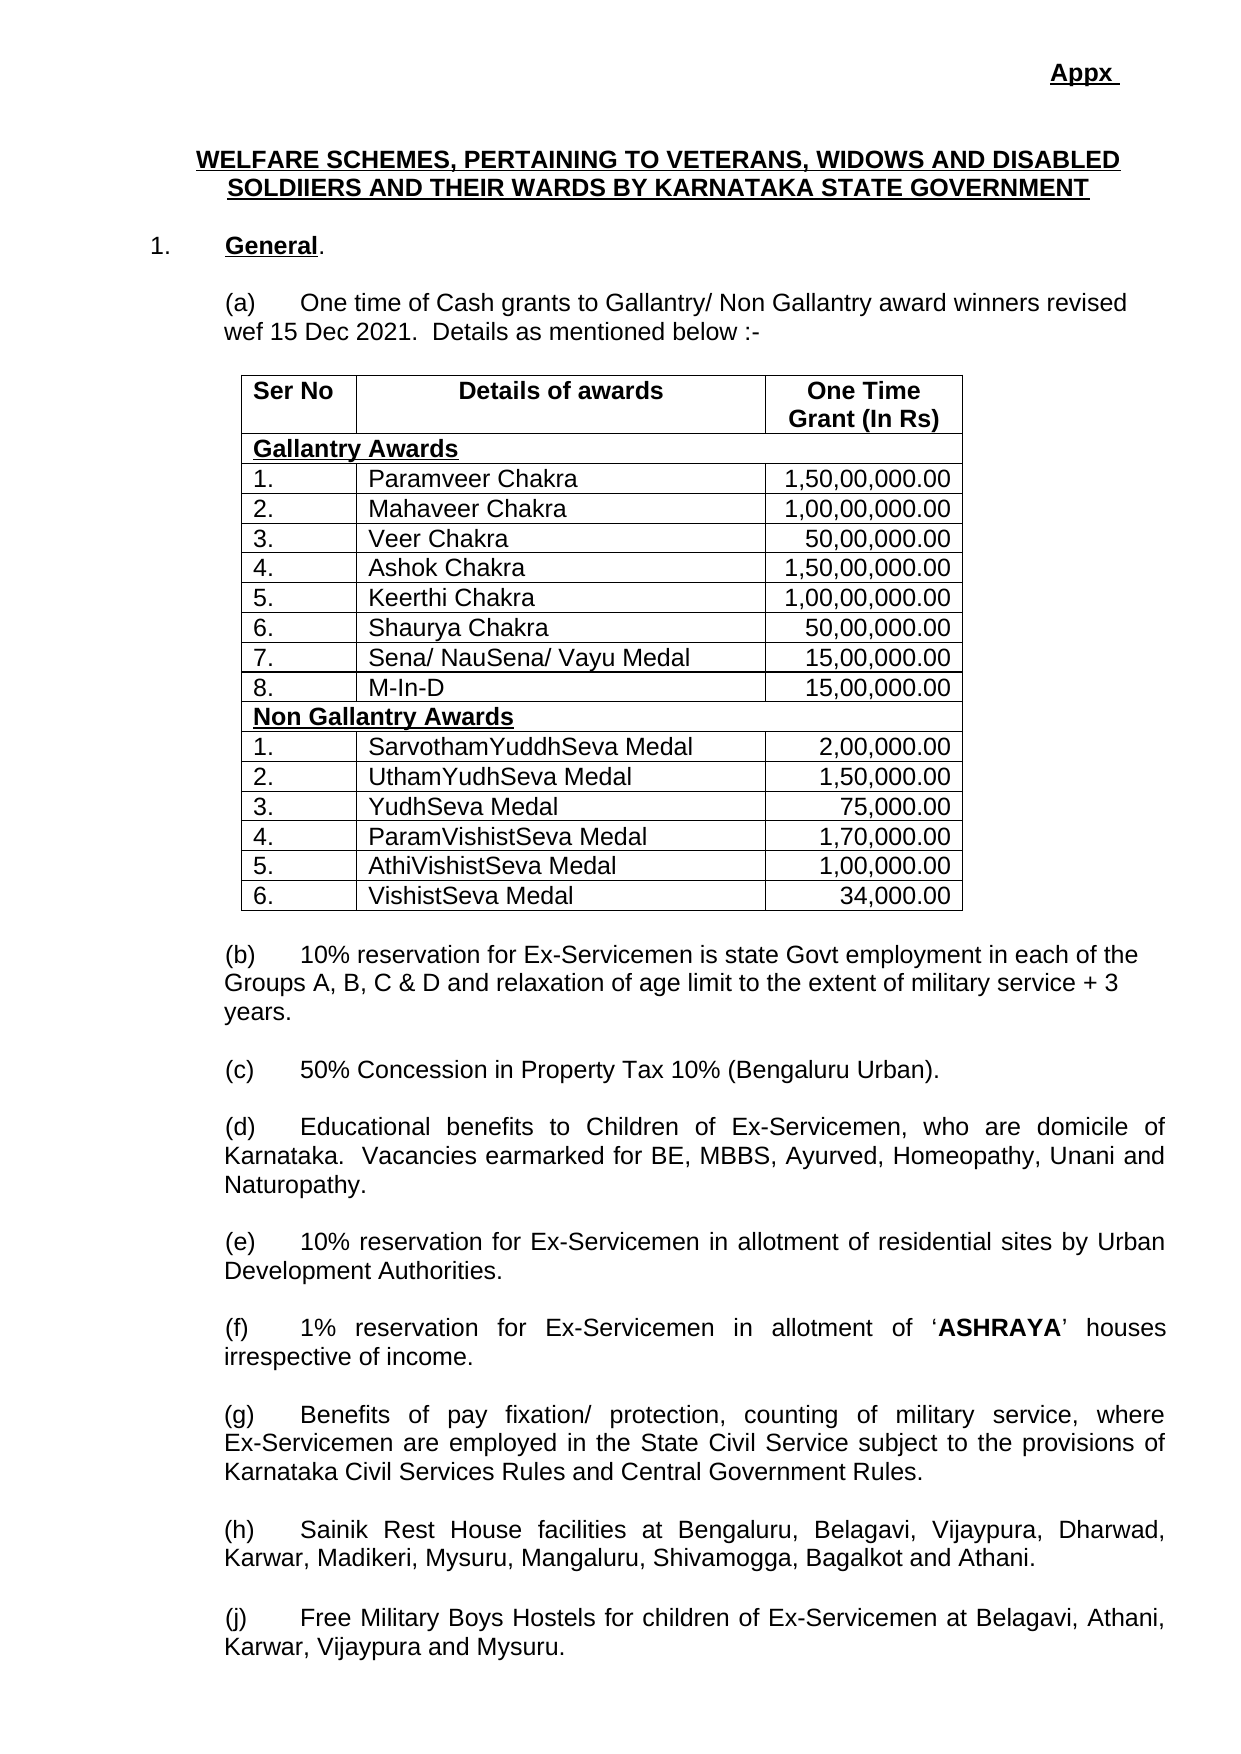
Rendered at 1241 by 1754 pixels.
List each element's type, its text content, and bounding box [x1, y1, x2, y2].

table_cell 34,000.00 [766, 881, 962, 910]
list Educational benefits to Children of Ex-Servicemen, who are domicile of Karnataka. Vacancies earmarked for BE, MBBS, Ayurved, Homeopathy, Unani and Naturopathy. [224, 1112, 1167, 1198]
table_cell 15,00,000.00 [766, 673, 962, 701]
table_cell YudhSeva Medal [357, 792, 765, 820]
list 10% reservation for Ex-Servicemen is state Govt employment in each of the Groups A, B, C & D and relaxation of age limit to the extent of military service + 3 years. [224, 939, 1167, 1026]
table_cell 1,50,00,000.00 [766, 464, 962, 493]
table_cell 15,00,000.00 [766, 643, 962, 671]
list Benefits of pay fixation/ protection, counting of military service, where Ex-Servicemen are employed in the State Civil Service subject to the provisions of Karnataka Civil Services Rules and Central Government Rules. [224, 1399, 1167, 1486]
table_cell 2,00,000.00 [766, 732, 962, 761]
table_cell VishistSeva Medal [357, 881, 765, 910]
table_cell 2. [242, 762, 356, 791]
table_cell 1,00,00,000.00 [766, 494, 962, 522]
table_cell 1. [242, 732, 356, 761]
table_cell UthamYudhSeva Medal [357, 762, 765, 791]
list 50% Concession in Property Tax 10% (Bengaluru Urban). [225, 1054, 1167, 1083]
table_cell 5. [242, 583, 356, 612]
table_cell 50,00,000.00 [766, 524, 962, 552]
table_cell 3. [242, 524, 356, 552]
table_cell Paramveer Chakra [357, 464, 765, 493]
table_cell 6. [242, 881, 356, 910]
table_cell Non Gallantry Awards [242, 702, 962, 731]
table_cell Shaurya Chakra [357, 613, 765, 642]
table_cell 4. [242, 553, 356, 582]
table_cell Veer Chakra [357, 524, 765, 552]
table_cell SarvothamYuddhSeva Medal [357, 732, 765, 761]
table_cell Ashok Chakra [357, 553, 765, 582]
text Appx [150, 58, 1167, 87]
table_cell 7. [242, 643, 356, 671]
text 1. General. [150, 231, 1167, 259]
table_cell M-In-D [357, 673, 765, 701]
table_cell Mahaveer Chakra [357, 494, 765, 522]
table_header Ser No [242, 376, 356, 433]
table_cell ParamVishistSeva Medal [357, 821, 765, 850]
table_cell 6. [242, 613, 356, 642]
table_cell 1,50,000.00 [766, 762, 962, 791]
table_cell Gallantry Awards [242, 434, 962, 463]
text WELFARE SCHEMES, PERTAINING TO VETERANS, WIDOWS AND DISABLED [150, 144, 1167, 173]
table_cell 1,00,000.00 [766, 851, 962, 880]
table_cell 2. [242, 494, 356, 522]
list 1% reservation for Ex-Servicemen in allotment of ‘ASHRAYA’ houses irrespective of income. [224, 1313, 1167, 1371]
table_cell 5. [242, 851, 356, 880]
list One time of Cash grants to Gallantry/ Non Gallantry award winners revised wef 15 Dec 2021. Details as mentioned below :- [224, 288, 1167, 346]
list Free Military Boys Hostels for children of Ex-Servicemen at Belagavi, Athani, Karwar, Vijaypura and Mysuru. [224, 1603, 1167, 1661]
table_cell 1. [242, 464, 356, 493]
table_header One Time Grant (In Rs) [766, 376, 962, 433]
list 10% reservation for Ex-Servicemen in allotment of residential sites by Urban Development Authorities. [224, 1227, 1167, 1284]
table_cell 4. [242, 821, 356, 850]
table_cell 1,70,000.00 [766, 821, 962, 850]
table_header Details of awards [357, 376, 765, 433]
table_cell 50,00,000.00 [766, 613, 962, 642]
table_cell AthiVishistSeva Medal [357, 851, 765, 880]
text SOLDIIERS AND THEIR WARDS BY KARNATAKA STATE GOVERNMENT [150, 173, 1167, 202]
table_cell 3. [242, 792, 356, 820]
table_cell 75,000.00 [766, 792, 962, 820]
table_cell 8. [242, 673, 356, 701]
table_cell 1,00,00,000.00 [766, 583, 962, 612]
table_cell Keerthi Chakra [357, 583, 765, 612]
list Sainik Rest House facilities at Bengaluru, Belagavi, Vijaypura, Dharwad, Karwar, Madikeri, Mysuru, Mangaluru, Shivamogga, Bagalkot and Athani. [224, 1514, 1167, 1572]
table_cell 1,50,00,000.00 [766, 553, 962, 582]
table_cell Sena/ NauSena/ Vayu Medal [357, 643, 765, 671]
